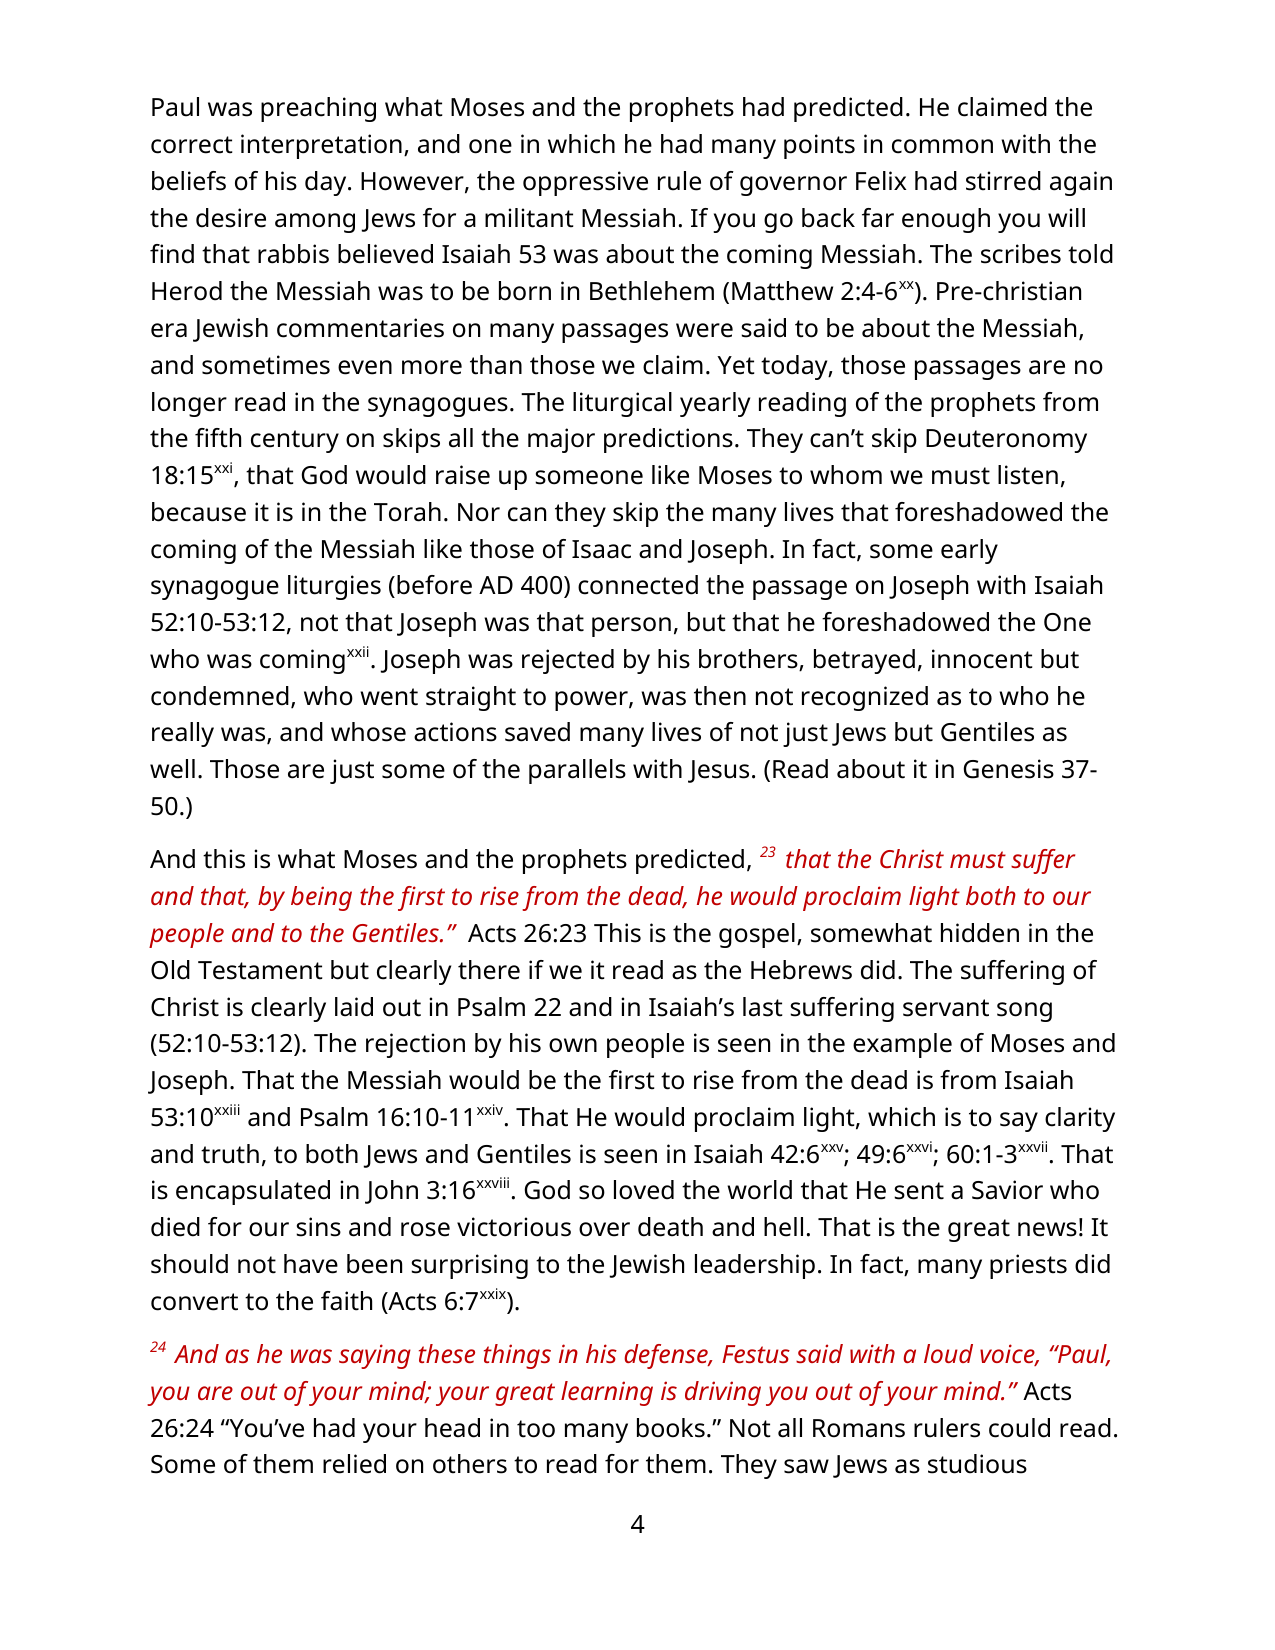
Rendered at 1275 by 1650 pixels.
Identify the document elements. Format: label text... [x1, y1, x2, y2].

text And this is what Moses and the prophets predicted, 23 that the Christ must suffer and that, by being the first to rise from the dead, he would proclaim light both to our people and to the Gentiles.” Acts 26:23 This is the gospel, somewhat hidden in the Old Testament but clearly there if we it read as the Hebrews did. The suffering of Christ is clearly laid out in Psalm 22 and in Isaiah’s last suffering servant song (52:10-53:12). The rejection by his own people is seen in the example of Moses and Joseph. That the Messiah would be the first to rise from the dead is from Isaiah 53:10 and Psalm 16:10-11. That He would proclaim light, which is to say clarity and truth, to both Jews and Gentiles is seen in Isaiah 42:6; 49:6; 60:1-3. That is encapsulated in John 3:16. God so loved the world that He sent a Savior who died for our sins and rose victorious over death and hell. That is the great news! It should not have been surprising to the Jewish leadership. In fact, many priests did convert to the faith (Acts 6:7). [150, 842, 1125, 1317]
text Paul was preaching what Moses and the prophets had predicted. He claimed the correct interpretation, and one in which he had many points in common with the beliefs of his day. However, the oppressive rule of governor Felix had stirred again the desire among Jews for a militant Messiah. If you go back far enough you will find that rabbis believed Isaiah 53 was about the coming Messiah. The scribes told Herod the Messiah was to be born in Bethlehem (Matthew 2:4-6). Pre-christian era Jewish commentaries on many passages were said to be about the Messiah, and sometimes even more than those we claim. Yet today, those passages are no longer read in the synagogues. The liturgical yearly reading of the prophets from the fifth century on skips all the major predictions. They can’t skip Deuteronomy 18:15, that God would raise up someone like Moses to whom we must listen, because it is in the Torah. Nor can they skip the many lives that foreshadowed the coming of the Messiah like those of Isaac and Joseph. In fact, some early synagogue liturgies (before AD 400) connected the passage on Joseph with Isaiah 52:10-53:12, not that Joseph was that person, but that he foreshadowed the One who was coming. Joseph was rejected by his brothers, betrayed, innocent but condemned, who went straight to power, was then not recognized as to who he really was, and whose actions saved many lives of not just Jews but Gentiles as well. Those are just some of the parallels with Jesus. (Read about it in Genesis 37-50.) [150, 90, 1125, 823]
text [150, 1337, 1125, 1481]
